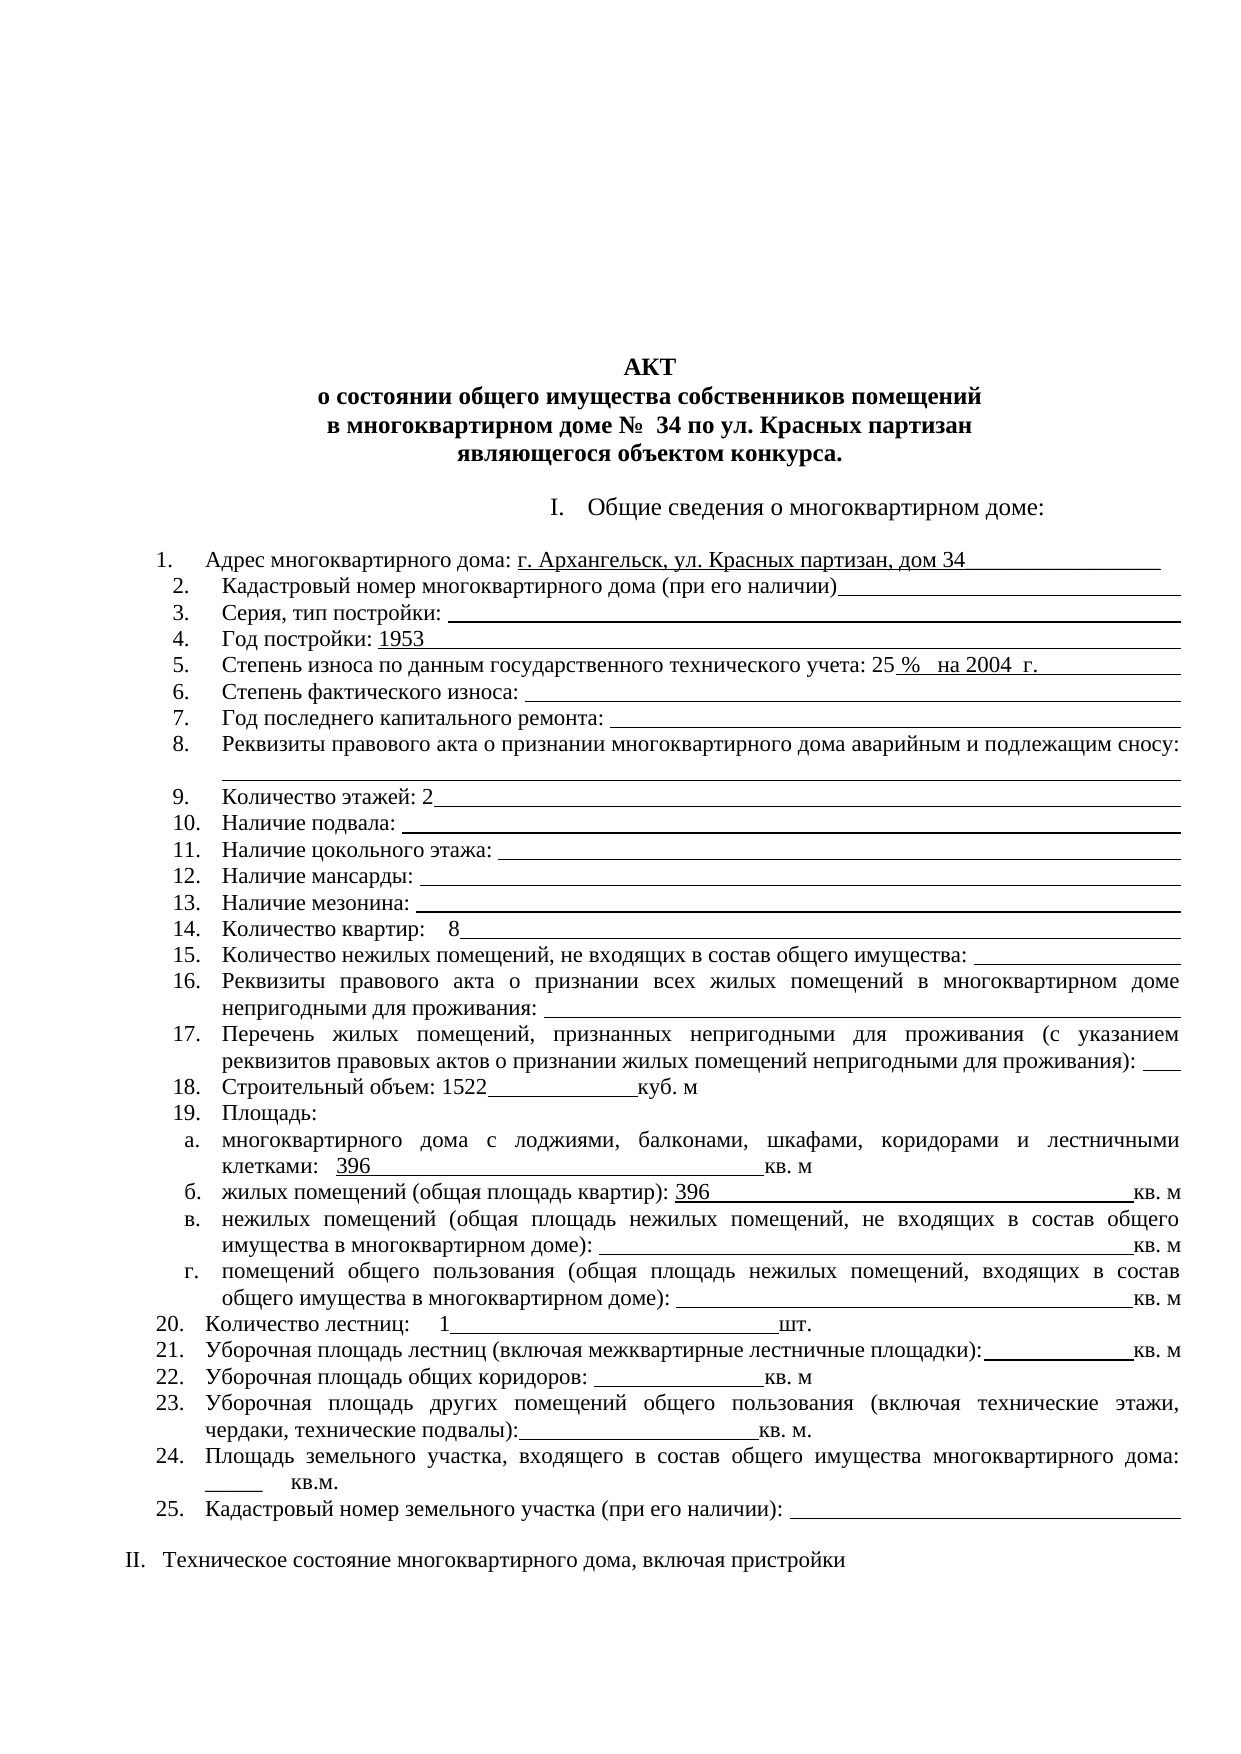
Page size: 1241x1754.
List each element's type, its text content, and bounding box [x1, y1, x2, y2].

list многоквартирного дома с лоджиями, балконами, шкафами, коридорами и лестничными клетками: 396 кв. м [184, 1126, 1181, 1178]
list Год последнего капитального ремонта: [172, 704, 1181, 730]
list Уборочная площадь общих коридоров: кв. м [156, 1363, 1181, 1389]
list Реквизиты правового акта о признании многоквартирного дома аварийным и подлежащим сносу: [172, 730, 1181, 783]
list Строительный объем: 1522 куб. м [172, 1073, 1181, 1099]
list Адрес многоквартирного дома: г. Архангельск, ул. Красных партизан, дом 34_________________ [156, 546, 1181, 572]
list Уборочная площадь лестниц (включая межквартирные лестничные площадки): кв. м [156, 1337, 1181, 1363]
list Перечень жилых помещений, признанных непригодными для проживания (с указанием реквизитов правовых актов о признании жилых помещений непригодными для проживания): [172, 1020, 1181, 1073]
list Кадастровый номер многоквартирного дома (при его наличии) [172, 572, 1181, 599]
list Техническое состояние многоквартирного дома, включая пристройки [125, 1546, 1181, 1572]
text АКТ [118, 352, 1181, 381]
list жилых помещений (общая площадь квартир): 396 кв. м [184, 1178, 1181, 1205]
list Количество квартир: 8 [172, 915, 1181, 941]
list Степень износа по данным государственного технического учета: 25 % на 2004 г. [172, 651, 1181, 678]
text о состоянии общего имущества собственников помещений [118, 381, 1181, 410]
text являющегося объектом конкурса. [118, 438, 1181, 467]
list Наличие подвала: [172, 809, 1181, 836]
list Количество этажей: 2 [172, 783, 1181, 809]
list Наличие цокольного этажа: [172, 836, 1181, 862]
list Уборочная площадь других помещений общего пользования (включая технические этажи, чердаки, технические подвалы): кв. м. [156, 1389, 1181, 1442]
list Год постройки: 1953 [172, 625, 1181, 651]
list Серия, тип постройки: [172, 599, 1181, 625]
list нежилых помещений (общая площадь нежилых помещений, не входящих в состав общего имущества в многоквартирном доме): кв. м [184, 1205, 1181, 1257]
list Количество нежилых помещений, не входящих в состав общего имущества: [172, 941, 1181, 968]
text в многоквартирном доме № 34 по ул. Красных партизан [118, 410, 1181, 438]
list Количество лестниц: 1 шт. [156, 1310, 1181, 1337]
list помещений общего пользования (общая площадь нежилых помещений, входящих в состав общего имущества в многоквартирном доме): кв. м [184, 1257, 1181, 1310]
list Степень фактического износа: [172, 678, 1181, 704]
list Наличие мансарды: [172, 862, 1181, 888]
list Наличие мезонина: [172, 888, 1181, 915]
list Общие сведения о многоквартирном доме: [413, 492, 1181, 521]
list Площадь: [172, 1099, 1181, 1126]
list Площадь земельного участка, входящего в состав общего имущества многоквартирного дома: _____ кв.м. [156, 1442, 1181, 1495]
list Реквизиты правового акта о признании всех жилых помещений в многоквартирном доме непригодными для проживания: [172, 968, 1181, 1020]
list Кадастровый номер земельного участка (при его наличии): [156, 1495, 1181, 1521]
